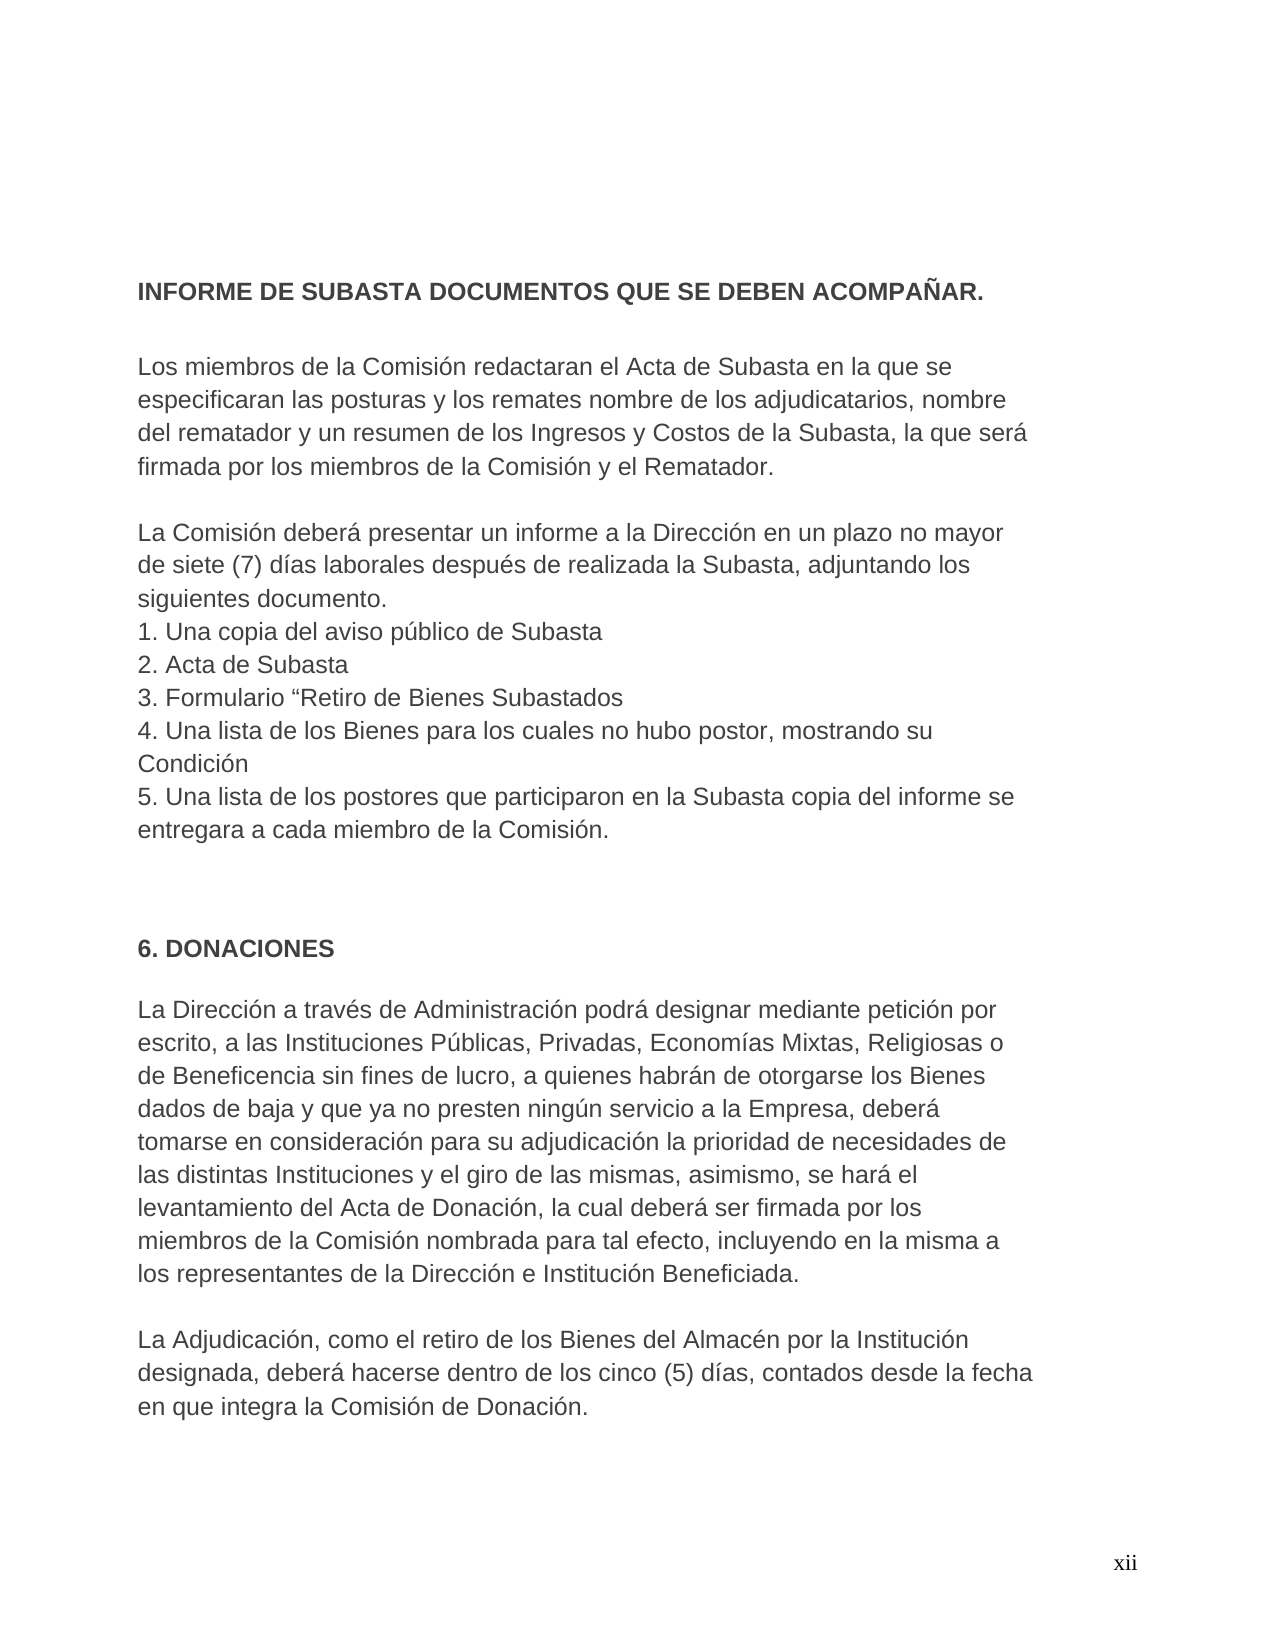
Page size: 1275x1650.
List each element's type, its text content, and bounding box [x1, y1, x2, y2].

text 2. Acta de Subasta [137, 649, 1038, 678]
subtitle 6. DONACIONES [137, 933, 1137, 962]
text La Comisión deberá presentar un informe a la Dirección en un plazo no mayor de siete (7) días laborales después de realizada la Subasta, adjuntando los siguientes documento. [137, 517, 1038, 612]
text 3. Formulario “Retiro de Bienes Subastados [137, 683, 1038, 711]
text Los miembros de la Comisión redactaran el Acta de Subasta en la que se especificaran las posturas y los remates nombre de los adjudicatarios, nombre del rematador y un resumen de los Ingresos y Costos de la Subasta, la que será firmada por los miembros de la Comisión y el Rematador. [137, 352, 1038, 480]
text 4. Una lista de los Bienes para los cuales no hubo postor, mostrando su [137, 716, 1038, 744]
text INFORME DE SUBASTA DOCUMENTOS QUE SE DEBEN ACOMPAÑAR. [137, 276, 1038, 305]
text La Dirección a través de Administración podrá designar mediante petición por escrito, a las Instituciones Públicas, Privadas, Economías Mixtas, Religiosas o de Beneficencia sin fines de lucro, a quienes habrán de otorgarse los Bienes dados de baja y que ya no presten ningún servicio a la Empresa, deberá tomarse en consideración para su adjudicación la prioridad de necesidades de las distintas Instituciones y el giro de las mismas, asimismo, se hará el levantamiento del Acta de Donación, la cual deberá ser firmada por los miembros de la Comisión nombrada para tal efecto, incluyendo en la misma a los representantes de la Dirección e Institución Beneficiada. [137, 995, 1038, 1288]
text Condición [137, 749, 1038, 777]
text 1. Una copia del aviso público de Subasta [137, 617, 1038, 645]
text La Adjudicación, como el retiro de los Bienes del Almacén por la Institución designada, deberá hacerse dentro de los cinco (5) días, contados desde la fecha en que integra la Comisión de Donación. [137, 1325, 1038, 1420]
text 5. Una lista de los postores que participaron en la Subasta copia del informe se entregara a cada miembro de la Comisión. [137, 782, 1038, 843]
